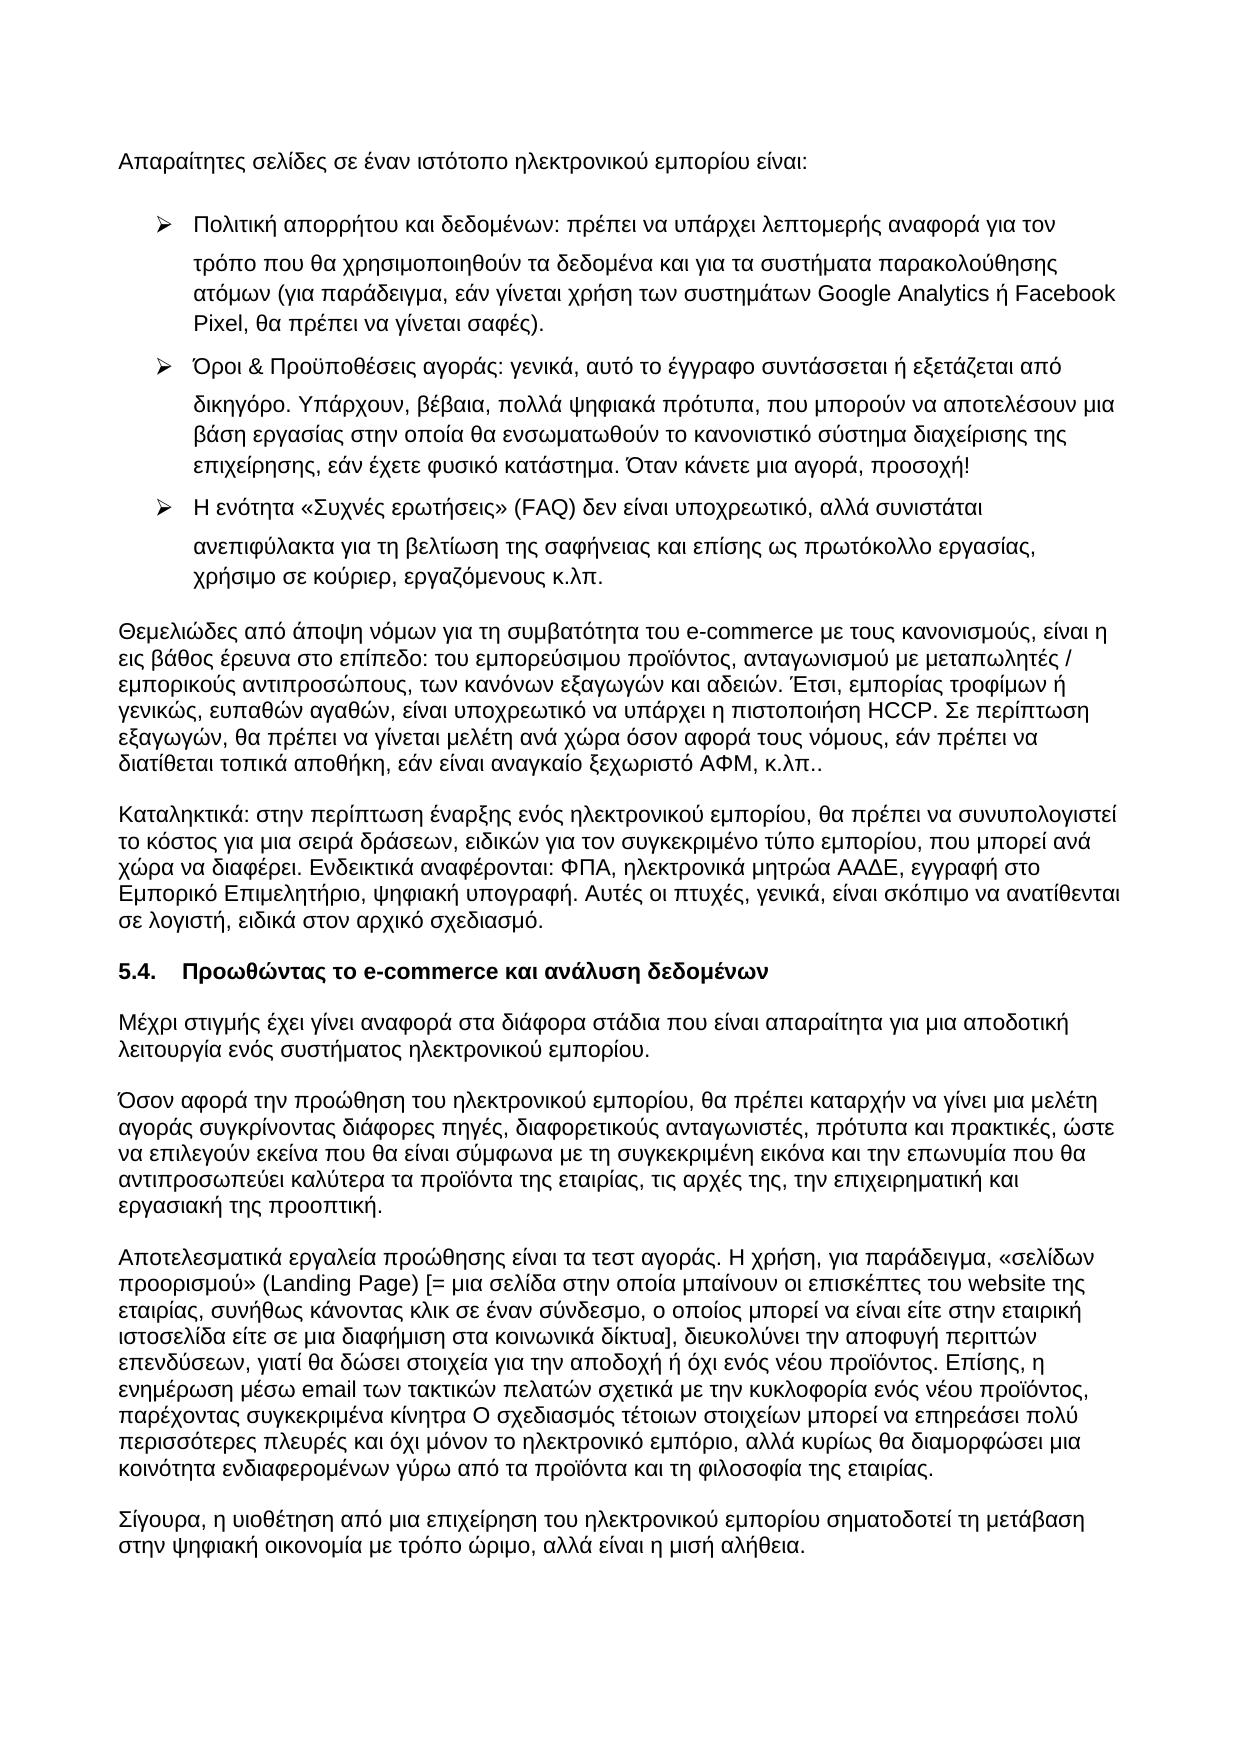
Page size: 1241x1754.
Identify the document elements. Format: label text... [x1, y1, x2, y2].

list Όροι & Προϋποθέσεις αγοράς: γενικά, αυτό το έγγραφο συντάσσεται ή εξετάζεται από δικηγόρο. Υπάρχουν, βέβαια, πολλά ψηφιακά πρότυπα, που μπορούν να αποτελέσουν μια βάση εργασίας στην οποία θα ενσωματωθούν το κανονιστικό σύστημα διαχείρισης της επιχείρησης, εάν έχετε φυσικό κατάστημα. Όταν κάνετε μια αγορά, προσοχή! [156, 340, 1122, 478]
text Θεμελιώδες από άποψη νόμων για τη συμβατότητα του e-commerce με τους κανονισμούς, είναι η εις βάθος έρευνα στο επίπεδο: του εμπορεύσιμου προϊόντος, ανταγωνισμού με μεταπωλητές / εμπορικούς αντιπροσώπους, των κανόνων εξαγωγών και αδειών. Έτσι, εμπορίας τροφίμων ή γενικώς, ευπαθών αγαθών, είναι υποχρεωτικό να υπάρχει η πιστοποιήση HCCP. Σε περίπτωση εξαγωγών, θα πρέπει να γίνεται μελέτη ανά χώρα όσον αφορά τους νόμους, εάν πρέπει να διατίθεται τοπικά αποθήκη, εάν είναι αναγκαίο ξεχωριστό ΑΦΜ, κ.λπ.. [118, 618, 1122, 776]
text Καταληκτικά: στην περίπτωση έναρξης ενός ηλεκτρονικού εμπορίου, θα πρέπει να συνυπολογιστεί το κόστος για μια σειρά δράσεων, ειδικών για τον συγκεκριμένο τύπο εμπορίου, που μπορεί ανά χώρα να διαφέρει. Ενδεικτικά αναφέρονται: ΦΠΑ, ηλεκτρονικά μητρώα ΑΑΔΕ, εγγραφή στο Εμπορικό Επιμελητήριο, ψηφιακή υπογραφή. Αυτές οι πτυχές, γενικά, είναι σκόπιμο να ανατίθενται σε λογιστή, ειδικά στον αρχικό σχεδιασμό. [118, 801, 1122, 933]
text Μέχρι στιγμής έχει γίνει αναφορά στα διάφορα στάδια που είναι απαραίτητα για μια αποδοτική λειτουργία ενός συστήματος ηλεκτρονικού εμπορίου. [118, 1009, 1122, 1062]
text Σίγουρα, η υιοθέτηση από μια επιχείρηση του ηλεκτρονικού εμπορίου σηματοδοτεί τη μετάβαση στην ψηφιακή οικονομία με τρόπο ώριμο, αλλά είναι η μισή αλήθεια. [118, 1506, 1122, 1559]
list Η ενότητα «Συχνές ερωτήσεις» (FAQ) δεν είναι υποχρεωτικό, αλλά συνιστάται ανεπιφύλακτα για τη βελτίωση της σαφήνειας και επίσης ως πρωτόκολλο εργασίας, χρήσιμο σε κούριερ, εργαζόμενους κ.λπ. [156, 482, 1122, 589]
list Πολιτική απορρήτου και δεδομένων: πρέπει να υπάρχει λεπτομερής αναφορά για τον τρόπο που θα χρησιμοποιηθούν τα δεδομένα και για τα συστήματα παρακολούθησης ατόμων (για παράδειγμα, εάν γίνεται χρήση των συστημάτων Google Analytics ή Facebook Pixel, θα πρέπει να γίνεται σαφές). [156, 199, 1122, 337]
text Αποτελεσματικά εργαλεία προώθησης είναι τα τεστ αγοράς. Η χρήση, για παράδειγμα, «σελίδων προορισμού» (Landing Page) [= μια σελίδα στην οποία μπαίνουν οι επισκέπτες του website της εταιρίας, συνήθως κάνοντας κλικ σε έναν σύνδεσμο, ο οποίος μπορεί να είναι είτε στην εταιρική ιστοσελίδα είτε σε μια διαφήμιση στα κοινωνικά δίκτυα], διευκολύνει την αποφυγή περιττών επενδύσεων, γιατί θα δώσει στοιχεία για την αποδοχή ή όχι ενός νέου προϊόντος. Επίσης, η ενημέρωση μέσω email των τακτικών πελατών σχετικά με την κυκλοφορία ενός νέου προϊόντος, παρέχοντας συγκεκριμένα κίνητρα Ο σχεδιασμός τέτοιων στοιχείων μπορεί να επηρεάσει πολύ περισσότερες πλευρές και όχι μόνον το ηλεκτρονικό εμπόριο, αλλά κυρίως θα διαμορφώσει μια κοινότητα ενδιαφερομένων γύρω από τα προϊόντα και τη φιλοσοφία της εταιρίας. [118, 1244, 1122, 1481]
text Απαραίτητες σελίδες σε έναν ιστότοπο ηλεκτρονικού εμπορίου είναι: [118, 148, 1122, 174]
text Όσον αφορά την προώθηση του ηλεκτρονικού εμπορίου, θα πρέπει καταρχήν να γίνει μια μελέτη αγοράς συγκρίνοντας διάφορες πηγές, διαφορετικούς ανταγωνιστές, πρότυπα και πρακτικές, ώστε να επιλεγούν εκείνα που θα είναι σύμφωνα με τη συγκεκριμένη εικόνα και την επωνυμία που θα αντιπροσωπεύει καλύτερα τα προϊόντα της εταιρίας, τις αρχές της, την επιχειρηματική και εργασιακή της προοπτική. [118, 1087, 1122, 1219]
text 5.4. Προωθώντας το e-commerce και ανάλυση δεδομένων [118, 958, 1122, 984]
